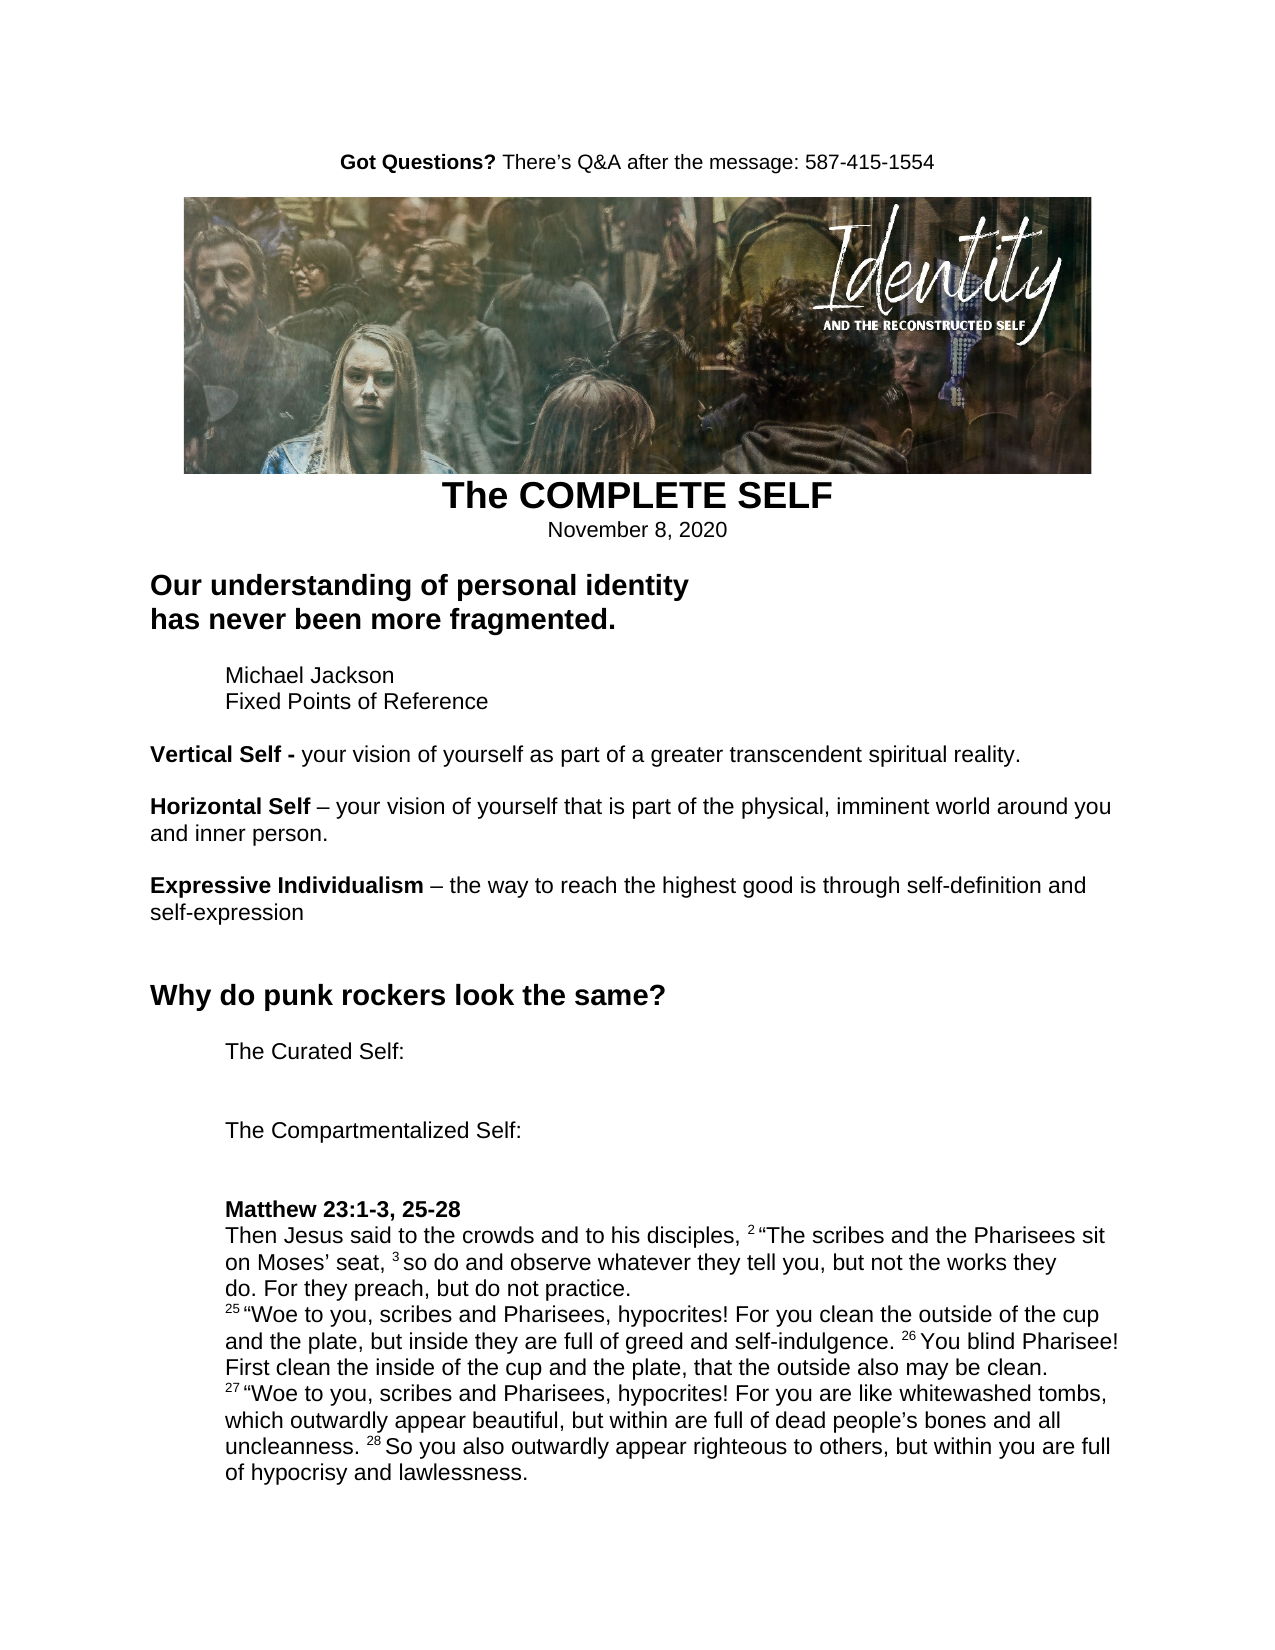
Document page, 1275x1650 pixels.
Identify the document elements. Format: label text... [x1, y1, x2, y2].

text has never been more fragmented. [150, 602, 1125, 635]
text Matthew 23:1-3, 25-28 [225, 1196, 1125, 1222]
text The Compartmentalized Self: [225, 1117, 1125, 1143]
text Why do punk rockers look the same? [150, 978, 1125, 1011]
text Vertical Self - your vision of yourself as part of a greater transcendent spiritual reality. [150, 741, 1125, 767]
text The COMPLETE SELF [150, 473, 1125, 517]
text Got Questions? There’s Q&A after the message: 587-415-1554 [225, 150, 1050, 174]
text November 8, 2020 [150, 517, 1125, 542]
text Expressive Individualism – the way to reach the highest good is through self-definition and self-expression [150, 872, 1125, 925]
text 27 “Woe to you, scribes and Pharisees, hypocrites! For you are like whitewashed tombs, which outwardly appear beautiful, but within are full of dead people’s bones and all uncleanness. 28 So you also outwardly appear righteous to others, but within you are full of hypocrisy and lawlessness. [225, 1380, 1125, 1486]
text Fixed Points of Reference [225, 688, 1125, 714]
picture [183, 197, 1092, 474]
text Our understanding of personal identity [150, 568, 1125, 602]
text The Curated Self: [225, 1038, 1125, 1064]
text Michael Jackson [225, 662, 1125, 688]
text Then Jesus said to the crowds and to his disciples, 2 “The scribes and the Pharisees sit on Moses’ seat, 3 so do and observe whatever they tell you, but not the works they do. For they preach, but do not practice. [225, 1222, 1125, 1301]
text 25 “Woe to you, scribes and Pharisees, hypocrites! For you clean the outside of the cup and the plate, but inside they are full of greed and self-indulgence. 26 You blind Pharisee! First clean the inside of the cup and the plate, that the outside also may be clean. [225, 1301, 1125, 1380]
text Horizontal Self – your vision of yourself that is part of the physical, imminent world around you and inner person. [150, 793, 1125, 846]
